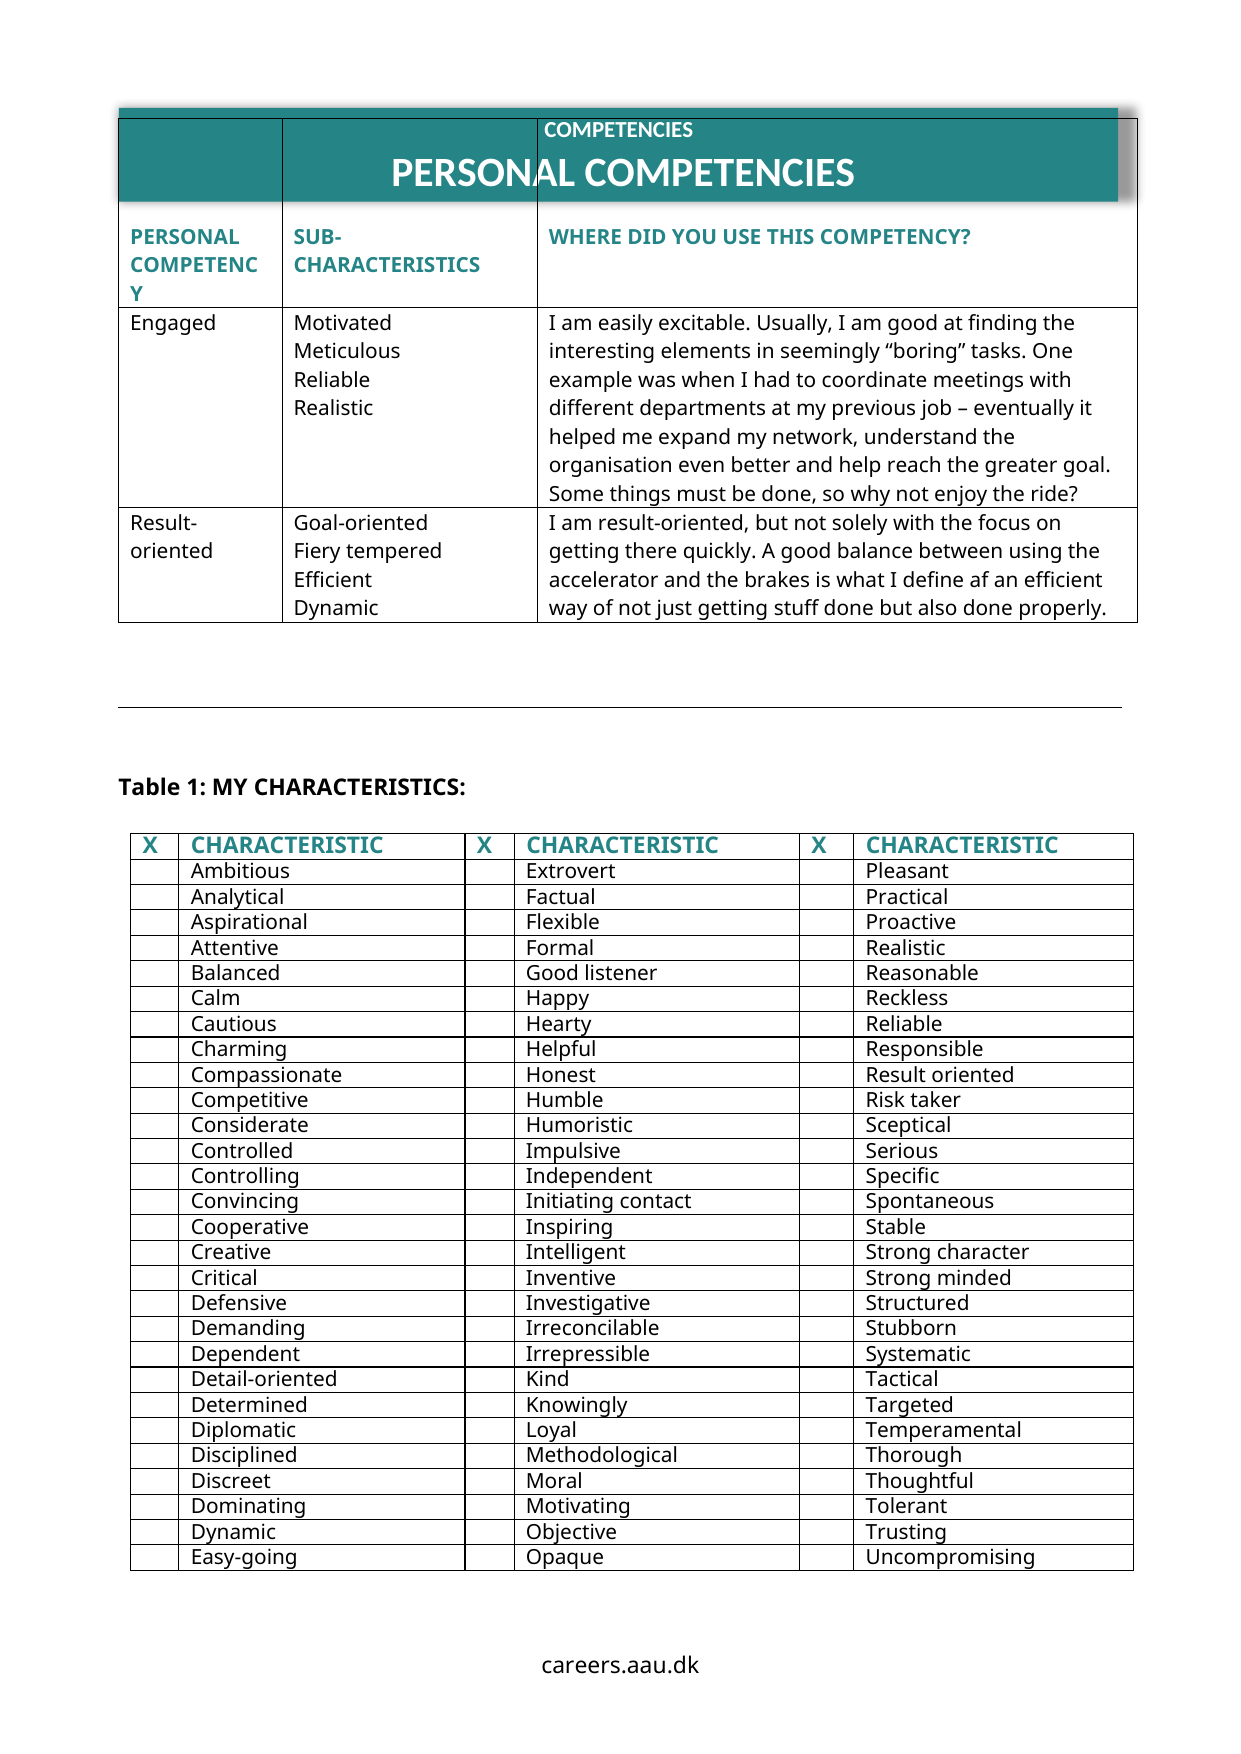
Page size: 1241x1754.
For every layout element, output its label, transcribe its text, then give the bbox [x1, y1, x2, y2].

table_cell [466, 1291, 514, 1316]
table_cell [466, 910, 514, 935]
table_cell [466, 987, 514, 1011]
table_cell Competitive [179, 1088, 464, 1112]
table_cell [800, 1266, 853, 1290]
table_cell [466, 1164, 514, 1189]
table_cell Creative [179, 1241, 464, 1265]
table_cell Honest [515, 1063, 799, 1087]
table_cell [466, 961, 514, 986]
table_cell [800, 1444, 853, 1468]
table_cell [466, 1215, 514, 1239]
table_cell [800, 1241, 853, 1265]
table_cell Proactive [854, 910, 1133, 935]
table_cell [131, 1393, 178, 1417]
table_cell Sceptical [854, 1114, 1133, 1138]
table_cell Risk taker [854, 1088, 1133, 1112]
table_cell [466, 1139, 514, 1163]
table_cell Good listener [515, 961, 799, 986]
table_cell [466, 1418, 514, 1443]
table_cell [800, 1393, 853, 1417]
table_cell Systematic [854, 1342, 1133, 1366]
table_cell [466, 1012, 514, 1036]
table_cell Structured [854, 1291, 1133, 1316]
table_cell Demanding [179, 1317, 464, 1341]
table_cell Controlled [179, 1139, 464, 1163]
table_cell Compassionate [179, 1063, 464, 1087]
table_cell Tactical [854, 1368, 1133, 1392]
table_cell [800, 1317, 853, 1341]
table_cell Thorough [854, 1444, 1133, 1468]
table_cell Defensive [179, 1291, 464, 1316]
table_header X [131, 834, 178, 859]
table_cell [800, 1495, 853, 1519]
table_cell Cooperative [179, 1215, 464, 1239]
table_cell [131, 936, 178, 960]
table_cell [800, 987, 853, 1011]
table_cell Considerate [179, 1114, 464, 1138]
table_cell Methodological [515, 1444, 799, 1468]
table_cell Thoughtful [854, 1469, 1133, 1493]
table_cell Objective [515, 1520, 799, 1544]
table_cell [131, 1317, 178, 1341]
table_cell [131, 1291, 178, 1316]
table_cell Formal [515, 936, 799, 960]
table_cell Initiating contact [515, 1190, 799, 1214]
table_cell Balanced [179, 961, 464, 986]
table_cell Reliable [854, 1012, 1133, 1036]
table_cell [131, 1545, 178, 1570]
table_cell [800, 961, 853, 986]
table_header WHERE DID YOU USE THIS COMPETENCY? [538, 119, 1137, 307]
table_cell I am easily excitable. Usually, I am good at finding the interesting elements in seemingly “boring” tasks. One example was when I had to coordinate meetings with different departments at my previous job – eventually it helped me expand my network, understand the organisation even better and help reach the greater goal. Some things must be done, so why not enjoy the ride? [538, 308, 1137, 507]
table_cell Stable [854, 1215, 1133, 1239]
table_cell [466, 1190, 514, 1214]
table_cell [800, 1063, 853, 1087]
table_cell Detail-oriented [179, 1368, 464, 1392]
table_header SUB-CHARACTERISTICS [283, 119, 537, 307]
table_cell [800, 936, 853, 960]
table_cell Controlling [179, 1164, 464, 1189]
table_cell Critical [179, 1266, 464, 1290]
table_cell [131, 910, 178, 935]
table_cell [466, 1469, 514, 1493]
table_cell [466, 1368, 514, 1392]
table_cell Stubborn [854, 1317, 1133, 1341]
table_cell [800, 1012, 853, 1036]
table_cell [800, 1038, 853, 1062]
table_cell [800, 1139, 853, 1163]
table_cell Moral [515, 1469, 799, 1493]
table_cell [131, 1469, 178, 1493]
table_cell [466, 1444, 514, 1468]
table_cell Temperamental [854, 1418, 1133, 1443]
table_cell Calm [179, 987, 464, 1011]
text Table 1: MY CHARACTERISTICS: [118, 771, 1122, 802]
table_cell Impulsive [515, 1139, 799, 1163]
table_header CHARACTERISTIC [854, 834, 1133, 859]
table_cell [800, 1469, 853, 1493]
table_cell Trusting [854, 1520, 1133, 1544]
table_cell Responsible [854, 1038, 1133, 1062]
table_cell [131, 1139, 178, 1163]
table_cell Result-oriented [119, 508, 282, 622]
table_cell Determined [179, 1393, 464, 1417]
table_cell [800, 1418, 853, 1443]
table_cell Aspirational [179, 910, 464, 935]
table_cell Attentive [179, 936, 464, 960]
table_header CHARACTERISTIC [515, 834, 799, 859]
table_cell Goal-oriented Fiery tempered Efficient Dynamic [283, 508, 537, 622]
table_cell [466, 1063, 514, 1087]
table_cell I am result-oriented, but not solely with the focus on getting there quickly. A good balance between using the accelerator and the brakes is what I define af an efficient way of not just getting stuff done but also done properly. [538, 508, 1137, 622]
table_cell [131, 1520, 178, 1544]
table_cell Convincing [179, 1190, 464, 1214]
table_cell Intelligent [515, 1241, 799, 1265]
table_cell Flexible [515, 910, 799, 935]
table_cell Uncompromising [854, 1545, 1133, 1570]
table_cell [131, 1063, 178, 1087]
table_cell [131, 1215, 178, 1239]
table_cell [131, 1164, 178, 1189]
table_cell Serious [854, 1139, 1133, 1163]
table_cell Helpful [515, 1038, 799, 1062]
table_cell Cautious [179, 1012, 464, 1036]
table_cell [800, 1088, 853, 1112]
table_cell [466, 1317, 514, 1341]
table_cell Tolerant [854, 1495, 1133, 1519]
table_cell [131, 961, 178, 986]
table_cell [800, 910, 853, 935]
table_cell Dominating [179, 1495, 464, 1519]
table_cell [131, 860, 178, 884]
table_cell Charming [179, 1038, 464, 1062]
table_cell [466, 1342, 514, 1366]
table_cell Ambitious [179, 860, 464, 884]
table_cell Reckless [854, 987, 1133, 1011]
table_cell Kind [515, 1368, 799, 1392]
table_cell [800, 1520, 853, 1544]
table_cell [800, 1190, 853, 1214]
table_cell [800, 860, 853, 884]
table_cell Specific [854, 1164, 1133, 1189]
table_cell Engaged [119, 308, 282, 507]
table_cell Spontaneous [854, 1190, 1133, 1214]
table_header X [800, 834, 853, 859]
table_cell [131, 885, 178, 909]
table_cell Discreet [179, 1469, 464, 1493]
table_header CHARACTERISTIC [179, 834, 464, 859]
table_cell [131, 1114, 178, 1138]
table_cell [131, 1088, 178, 1112]
table_cell [466, 1088, 514, 1112]
table_cell Factual [515, 885, 799, 909]
table_cell Investigative [515, 1291, 799, 1316]
table_cell [800, 1368, 853, 1392]
table_cell Knowingly [515, 1393, 799, 1417]
table_cell [131, 1444, 178, 1468]
table_cell Motivated Meticulous Reliable Realistic [283, 308, 537, 507]
table_cell Dependent [179, 1342, 464, 1366]
table_cell Pleasant [854, 860, 1133, 884]
table_cell [131, 1190, 178, 1214]
table_cell [466, 1495, 514, 1519]
table_cell [131, 1495, 178, 1519]
table_cell [466, 1266, 514, 1290]
table_cell [131, 1342, 178, 1366]
table_header X [466, 834, 514, 859]
table_cell Dynamic [179, 1520, 464, 1544]
table_cell [131, 1266, 178, 1290]
table_cell Easy-going [179, 1545, 464, 1570]
table_cell [466, 885, 514, 909]
table_cell [800, 1342, 853, 1366]
table_cell Strong minded [854, 1266, 1133, 1290]
table_cell Happy [515, 987, 799, 1011]
table_cell Result oriented [854, 1063, 1133, 1087]
table_cell [800, 1291, 853, 1316]
table_cell Practical [854, 885, 1133, 909]
table_cell Targeted [854, 1393, 1133, 1417]
table_cell Loyal [515, 1418, 799, 1443]
table_cell Reasonable [854, 961, 1133, 986]
table_cell Analytical [179, 885, 464, 909]
table_cell [131, 1241, 178, 1265]
table_cell [466, 1545, 514, 1570]
table_cell Inventive [515, 1266, 799, 1290]
table_cell Realistic [854, 936, 1133, 960]
table_cell [466, 1520, 514, 1544]
table_cell Humoristic [515, 1114, 799, 1138]
table_header PERSONAL COMPETENCY [119, 119, 282, 307]
table_cell [466, 1038, 514, 1062]
table_cell [800, 1215, 853, 1239]
table_cell Independent [515, 1164, 799, 1189]
table_cell [800, 1164, 853, 1189]
table_cell [800, 1545, 853, 1570]
table_cell [131, 1012, 178, 1036]
table_cell [466, 1393, 514, 1417]
table_cell [131, 1418, 178, 1443]
table_cell Opaque [515, 1545, 799, 1570]
table_cell Irreconcilable [515, 1317, 799, 1341]
table_cell Hearty [515, 1012, 799, 1036]
table_cell [466, 860, 514, 884]
table_cell [466, 1114, 514, 1138]
table_cell Disciplined [179, 1444, 464, 1468]
table_cell Strong character [854, 1241, 1133, 1265]
table_cell [800, 1114, 853, 1138]
table_cell Diplomatic [179, 1418, 464, 1443]
table_cell [800, 885, 853, 909]
table_cell Inspiring [515, 1215, 799, 1239]
table_cell Motivating [515, 1495, 799, 1519]
table_cell [466, 1241, 514, 1265]
table_cell Humble [515, 1088, 799, 1112]
table_cell [131, 1038, 178, 1062]
table_cell [131, 987, 178, 1011]
table_cell Irrepressible [515, 1342, 799, 1366]
table_cell [131, 1368, 178, 1392]
table_cell Extrovert [515, 860, 799, 884]
table_cell [466, 936, 514, 960]
